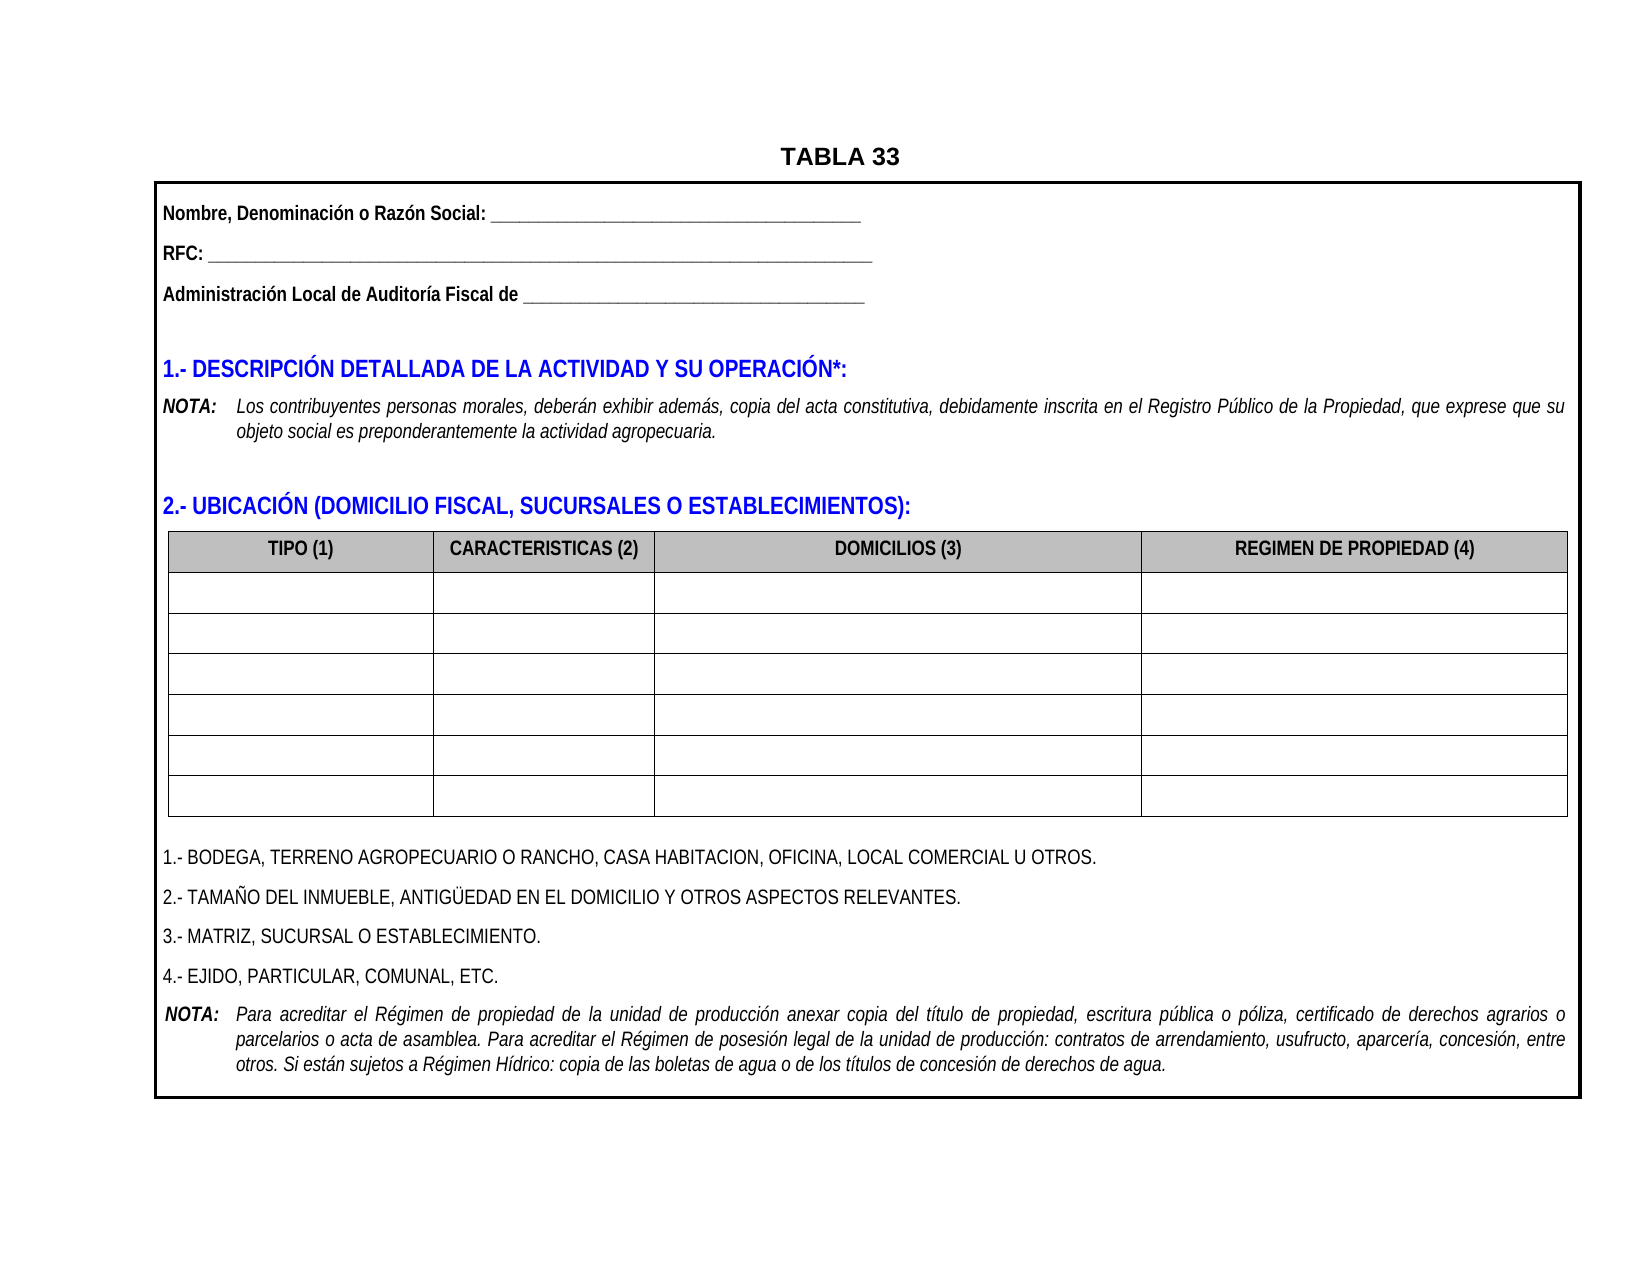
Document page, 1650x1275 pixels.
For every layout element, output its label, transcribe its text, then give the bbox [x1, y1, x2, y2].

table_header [157, 184, 1578, 1096]
text TABLA 33 [148, 148, 1502, 170]
